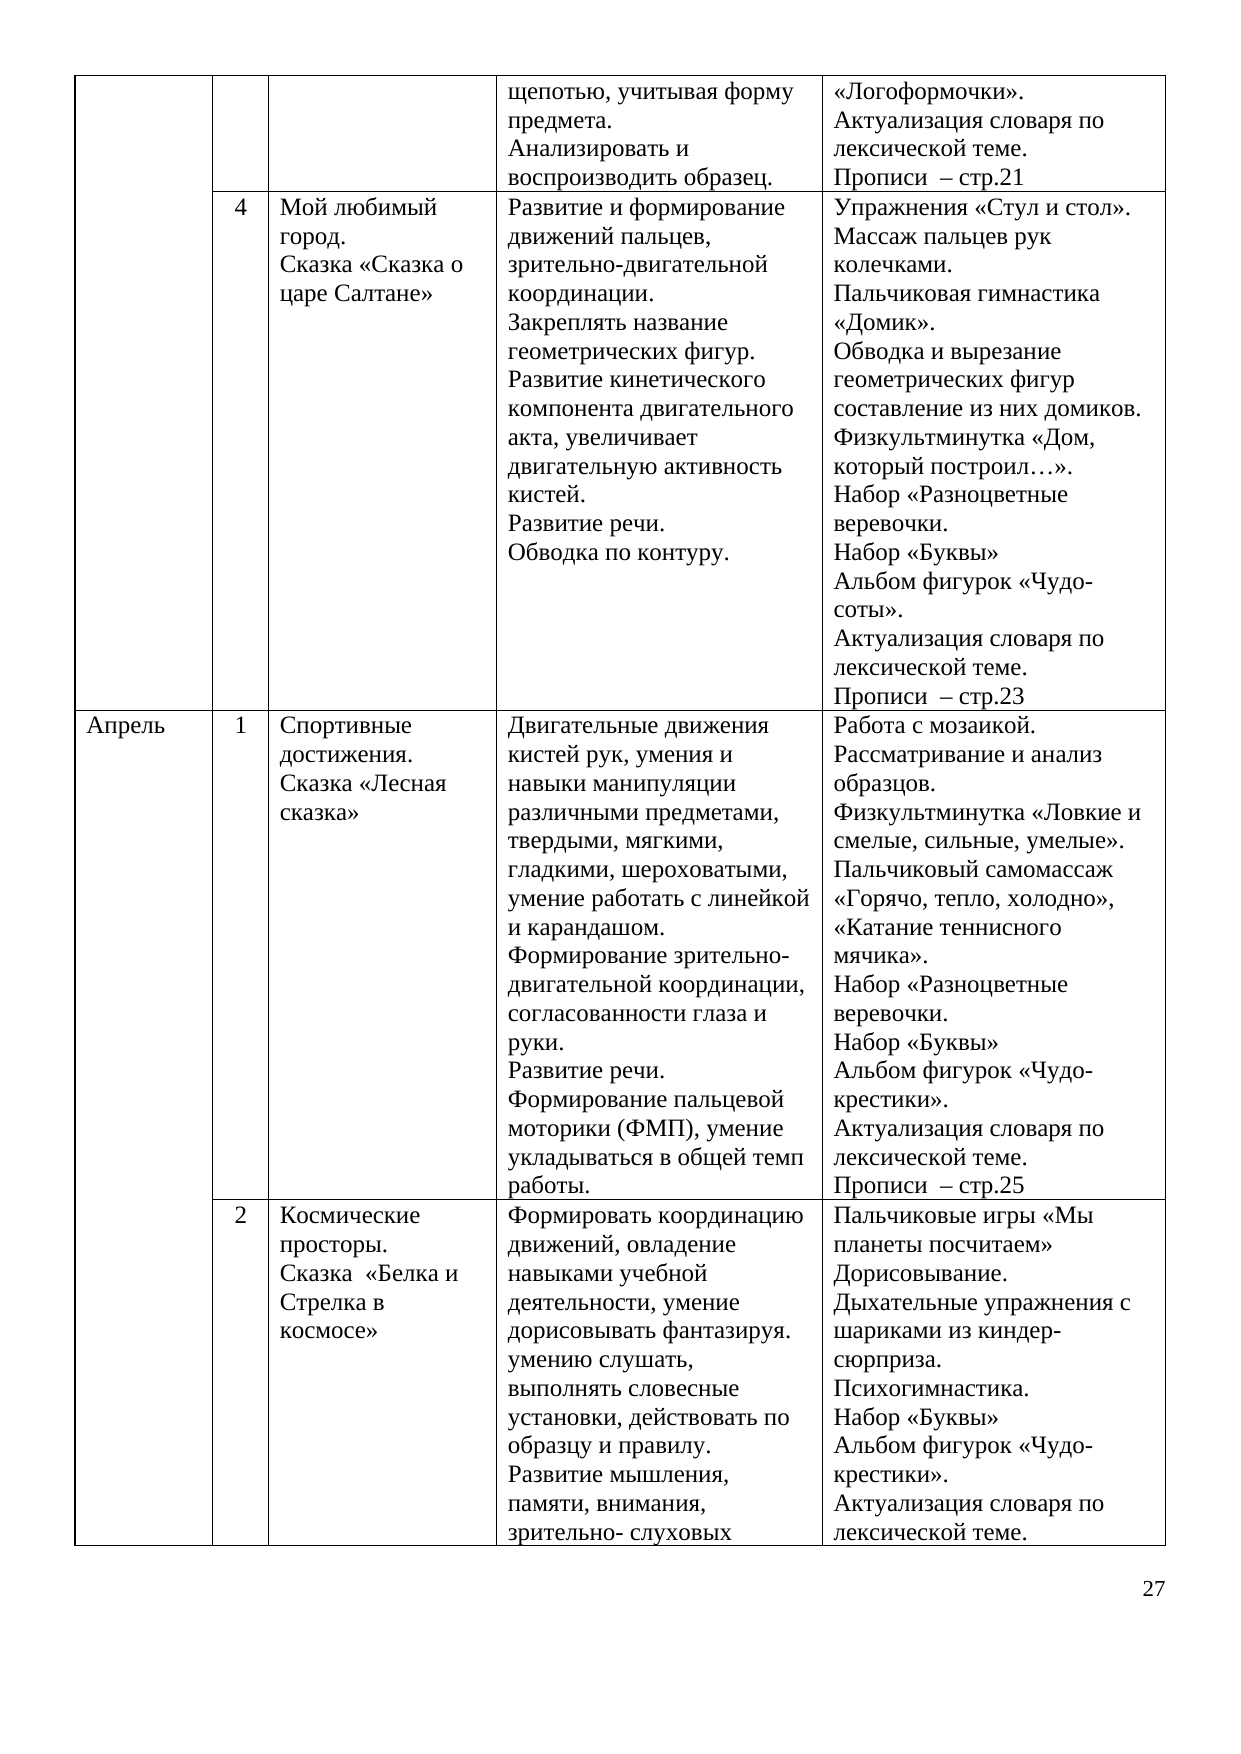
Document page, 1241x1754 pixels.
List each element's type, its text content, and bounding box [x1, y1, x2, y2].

table_cell 2 [213, 1200, 268, 1545]
table_cell Спортивные достижения. Сказка «Лесная сказка» [269, 711, 496, 1199]
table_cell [823, 76, 1165, 191]
table_cell Апрель [76, 711, 212, 1545]
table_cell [823, 1200, 1165, 1545]
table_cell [269, 76, 496, 191]
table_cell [497, 1200, 822, 1545]
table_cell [269, 1200, 496, 1545]
table_cell 1 [213, 711, 268, 1199]
table_cell Упражнения «Стул и стол». Массаж пальцев рук колечками. Пальчиковая гимнастика «Домик». Обводка и вырезание геометрических фигур составление из них домиков. Физкультминутка «Дом, который построил…». Набор «Разноцветные веревочки. Набор «Буквы» Альбом фигурок «Чудо-соты». Актуализация словаря по лексической теме. Прописи – стр.23 [823, 192, 1165, 709]
table_cell Двигательные движения кистей рук, умения и навыки манипуляции различными предметами, твердыми, мягкими, гладкими, шероховатыми, умение работать с линейкой и карандашом. Формирование зрительно-двигательной координации, согласованности глаза и руки. Развитие речи. Формирование пальцевой моторики (ФМП), умение укладываться в общей темп работы. [497, 711, 822, 1199]
table_cell Работа с мозаикой. Рассматривание и анализ образцов. Физкультминутка «Ловкие и смелые, сильные, умелые». Пальчиковый самомассаж «Горячо, тепло, холодно», «Катание теннисного мячика». Набор «Разноцветные веревочки. Набор «Буквы» Альбом фигурок «Чудо-крестики». Актуализация словаря по лексической теме. Прописи – стр.25 [823, 711, 1165, 1199]
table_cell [497, 76, 822, 191]
table_cell 3 [213, 76, 268, 191]
table_cell Развитие и формирование движений пальцев, зрительно-двигательной координации. Закреплять название геометрических фигур. Развитие кинетического компонента двигательного акта, увеличивает двигательную активность кистей. Развитие речи. Обводка по контуру. [497, 192, 822, 709]
table_cell Мой любимый город. Сказка «Сказка о царе Салтане» [269, 192, 496, 709]
table_cell 4 [213, 192, 268, 709]
